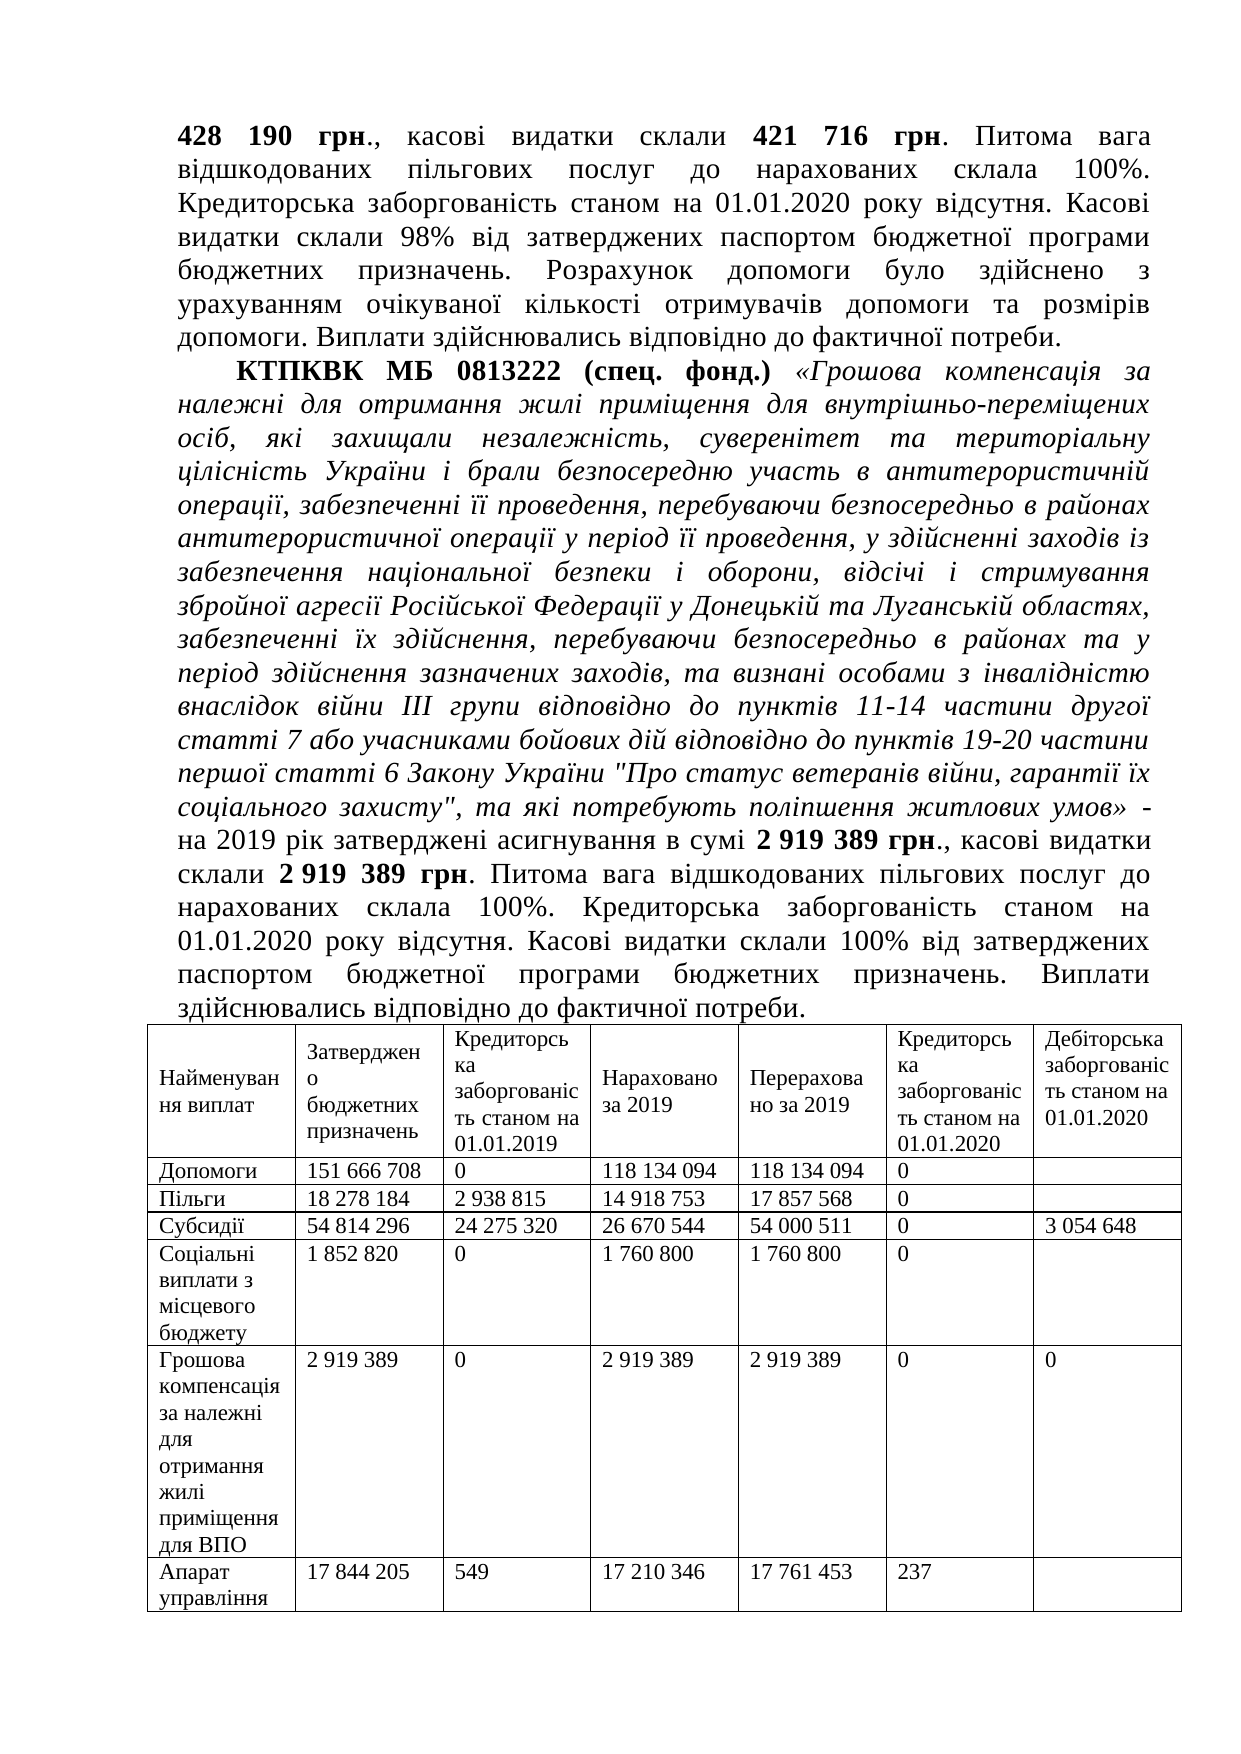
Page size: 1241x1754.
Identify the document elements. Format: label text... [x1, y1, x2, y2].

table_cell 24 275 320 [444, 1213, 590, 1239]
table_cell Допомоги [148, 1158, 295, 1184]
table_cell [1034, 1185, 1181, 1211]
table_header Найменування виплат [148, 1025, 295, 1157]
table_cell 549 [444, 1558, 590, 1611]
table_cell 17 761 453 [739, 1558, 886, 1611]
table_cell 151 666 708 [296, 1158, 443, 1184]
table_cell 17 844 205 [296, 1558, 443, 1611]
table_cell 2 919 389 [739, 1346, 886, 1557]
table_cell 0 [444, 1240, 590, 1345]
table_cell 26 670 544 [591, 1213, 738, 1239]
table_cell 0 [444, 1158, 590, 1184]
table_cell 3 054 648 [1034, 1213, 1181, 1239]
table_header Кредиторська заборгованість станом на 01.01.2020 [887, 1025, 1033, 1157]
table_cell Грошова компенсація за належні для отримання жилі приміщення для ВПО [148, 1346, 295, 1557]
table_header Дебіторська заборгованість станом на 01.01.2020 [1034, 1025, 1181, 1157]
table_cell 1 760 800 [739, 1240, 886, 1345]
table_cell 237 [887, 1558, 1033, 1611]
table_cell 1 852 820 [296, 1240, 443, 1345]
table_cell Пільги [148, 1185, 295, 1211]
table_cell [1034, 1158, 1181, 1184]
table_cell 2 919 389 [591, 1346, 738, 1557]
table_cell Соціальні виплати з місцевого бюджету [148, 1240, 295, 1345]
table_cell 14 918 753 [591, 1185, 738, 1211]
table_cell 118 134 094 [739, 1158, 886, 1184]
table_cell 0 [887, 1240, 1033, 1345]
table_cell Субсидії [148, 1213, 295, 1239]
table_cell 0 [887, 1213, 1033, 1239]
table_header Нараховано за 2019 [591, 1025, 738, 1157]
table_cell Апарат управління [148, 1558, 295, 1611]
table_header Кредиторська заборгованість станом на 01.01.2019 [444, 1025, 590, 1157]
table_cell 118 134 094 [591, 1158, 738, 1184]
table_cell 2 938 815 [444, 1185, 590, 1211]
table_cell 0 [444, 1346, 590, 1557]
table_cell 17 857 568 [739, 1185, 886, 1211]
text КТПКВК МБ 0813222 (спец. фонд.) «Грошова компенсація за належні для отримання жилі приміщення для внутрішньо-переміщених осіб, які захищали незалежність, суверенітет та територіальну цілісність України і брали безпосередню участь в антитерористичній операції, забезпеченні її проведення, перебуваючи безпосередньо в районах антитерористичної операції у період її проведення, у здійсненні заходів із забезпечення національної безпеки і оборони, відсічі і стримування збройної агресії Російської Федерації у Донецькій та Луганській областях, забезпеченні їх здійснення, перебуваючи безпосередньо в районах та у період здійснення зазначених заходів, та визнані особами з інвалідністю внаслідок війни III групи відповідно до пунктів 11-14 частини другої статті 7 або учасниками бойових дій відповідно до пунктів 19-20 частини першої статті 6 Закону України "Про статус ветеранів війни, гарантії їх соціального захисту", та які потребують поліпшення житлових умов» - на 2019 рік затверджені асигнування в сумі 2 919 389 грн., касові видатки склали 2 919 389 грн. Питома вага відшкодованих пільгових послуг до нарахованих склала 100%. Кредиторська заборгованість станом на 01.01.2020 року відсутня. Касові видатки склали 100% від затверджених паспортом бюджетної програми бюджетних призначень. Виплати здійснювались відповідно до фактичної потреби. [177, 353, 1152, 1024]
table_cell [1034, 1240, 1181, 1345]
table_cell 0 [887, 1158, 1033, 1184]
table_cell 17 210 346 [591, 1558, 738, 1611]
table_cell [1034, 1558, 1181, 1611]
table_cell 2 919 389 [296, 1346, 443, 1557]
table_header Затверджено бюджетних призначень [296, 1025, 443, 1157]
table_cell 54 000 511 [739, 1213, 886, 1239]
table_cell 0 [887, 1185, 1033, 1211]
table_cell 0 [887, 1346, 1033, 1557]
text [177, 118, 1152, 353]
table_cell 18 278 184 [296, 1185, 443, 1211]
table_header Перераховано за 2019 [739, 1025, 886, 1157]
table_cell 0 [1034, 1346, 1181, 1557]
table_cell 54 814 296 [296, 1213, 443, 1239]
table_cell 1 760 800 [591, 1240, 738, 1345]
